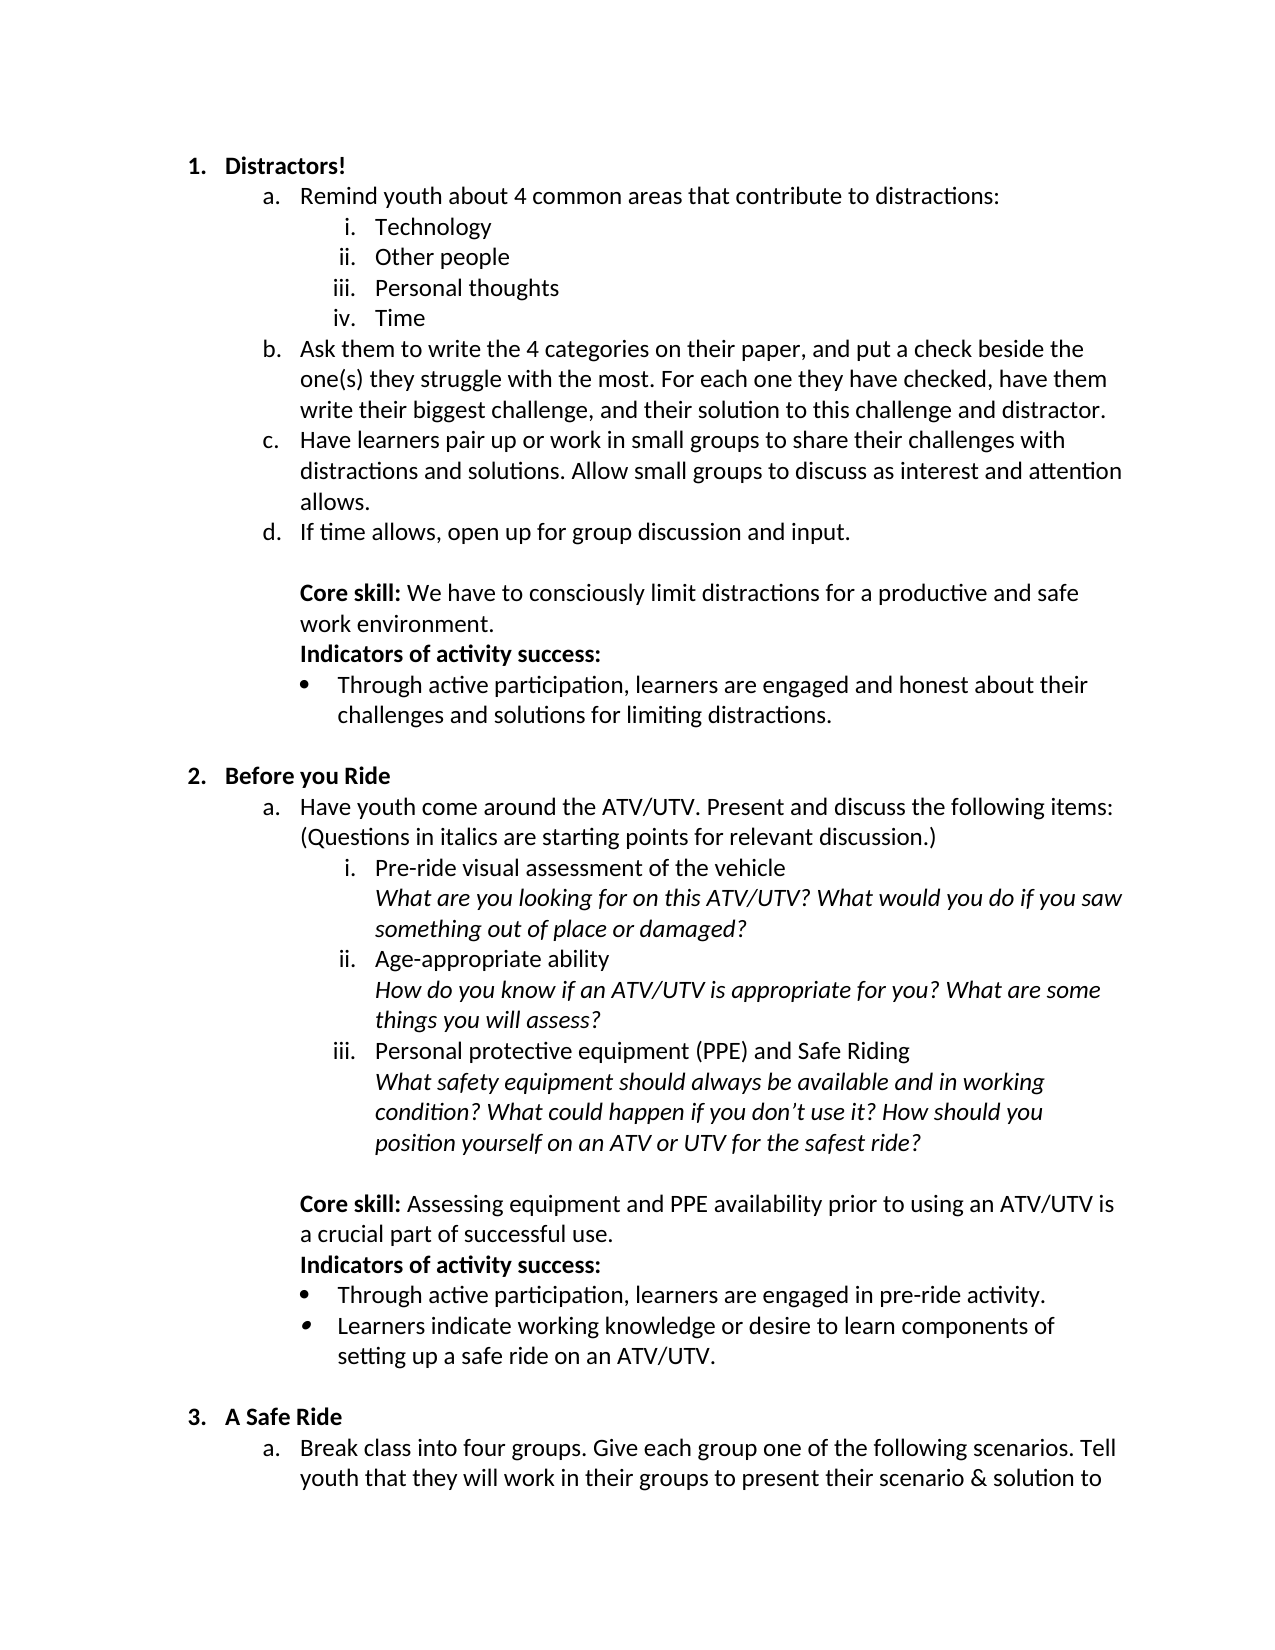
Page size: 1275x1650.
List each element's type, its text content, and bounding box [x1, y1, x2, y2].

list Personal thoughts [356, 272, 1125, 303]
list Before you Ride [187, 760, 1125, 791]
text Indicators of activity success: [150, 1249, 1125, 1279]
list What safety equipment should always be available and in working condition? What could happen if you don’t use it? How should you position yourself on an ATV or UTV for the safest ride? [375, 1066, 1125, 1157]
list Age-appropriate ability [356, 943, 1125, 974]
list Have youth come around the ATV/UTV. Present and discuss the following items: (Questions in italics are starting points for relevant discussion.) [262, 791, 1125, 852]
list Through active participation, learners are engaged in pre-ride activity. [300, 1279, 1125, 1310]
list Distractors! [187, 150, 1125, 181]
list Pre-ride visual assessment of the vehicle [356, 852, 1125, 882]
list Through active participation, learners are engaged and honest about their challenges and solutions for limiting distractions. [300, 669, 1125, 730]
list Technology [356, 211, 1125, 242]
list Remind youth about 4 common areas that contribute to distractions: [262, 181, 1125, 211]
list Time [356, 303, 1125, 333]
list Learners indicate working knowledge or desire to learn components of setting up a safe ride on an ATV/UTV. [300, 1310, 1125, 1371]
list Ask them to write the 4 categories on their paper, and put a check beside the one(s) they struggle with the most. For each one they have checked, have them write their biggest challenge, and their solution to this challenge and distractor. [262, 333, 1125, 425]
text Indicators of activity success: [262, 638, 1125, 669]
list How do you know if an ATV/UTV is appropriate for you? What are some things you will assess? [375, 974, 1125, 1035]
list If time allows, open up for group discussion and input. [262, 516, 1125, 547]
list A Safe Ride [187, 1401, 1125, 1432]
list Personal protective equipment (PPE) and Safe Riding [356, 1035, 1125, 1066]
text Core skill: Assessing equipment and PPE availability prior to using an ATV/UTV is a crucial part of successful use. [300, 1188, 1125, 1249]
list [262, 1432, 1125, 1493]
list What are you looking for on this ATV/UTV? What would you do if you saw something out of place or damaged? [375, 882, 1125, 943]
list Other people [356, 242, 1125, 272]
list Have learners pair up or work in small groups to share their challenges with distractions and solutions. Allow small groups to discuss as interest and attention allows. [262, 425, 1125, 516]
text Core skill: We have to consciously limit distractions for a productive and safe work environment. [300, 577, 1125, 638]
